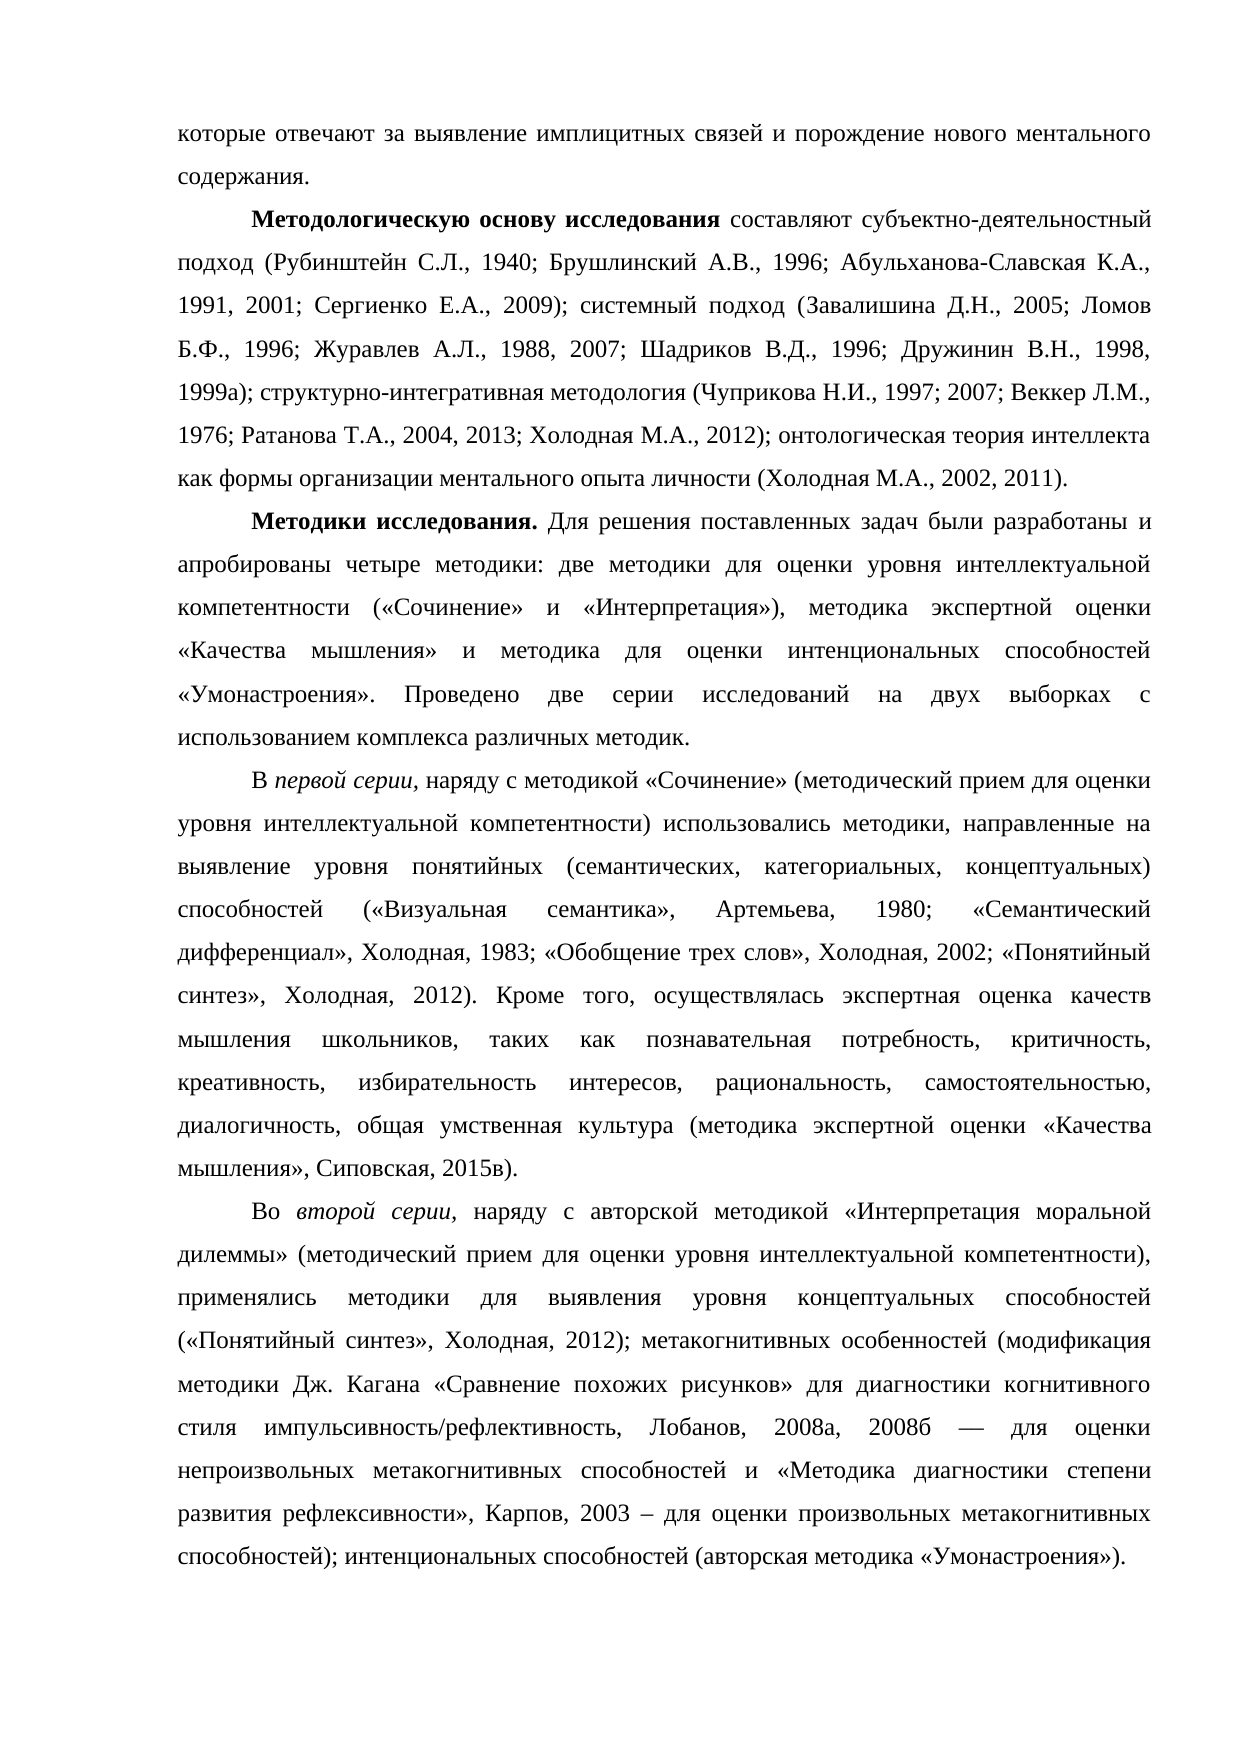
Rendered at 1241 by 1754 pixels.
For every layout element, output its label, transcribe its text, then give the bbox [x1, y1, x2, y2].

text Методологическую основу исследования составляют субъектно-деятельностный подход (Рубинштейн С.Л., 1940; Брушлинский А.В., 1996; Абульханова-Славская К.А., 1991, 2001; Сергиенко Е.А., 2009); системный подход (Завалишина Д.Н., 2005; Ломов Б.Ф., 1996; Журавлев А.Л., 1988, 2007; Шадриков В.Д., 1996; Дружинин В.Н., 1998, 1999а); структурно-интегративная методология (Чуприкова Н.И., 1997; 2007; Веккер Л.М., 1976; Ратанова Т.А., 2004, 2013; Холодная М.А., 2012); онтологическая теория интеллекта как формы организации ментального опыта личности (Холодная М.А., 2002, 2011). [177, 362, 1152, 492]
text Методики исследования. Для решения поставленных задач были разработаны и апробированы четыре методики: две методики для оценки уровня интеллектуальной компетентности («Сочинение» и «Интерпретация»), методика экспертной оценки «Качества мышления» и методика для оценки интенциональных способностей «Умонастроения». Проведено две серии исследований на двух выборках с использованием комплекса различных методик. [177, 506, 1152, 751]
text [177, 118, 1152, 190]
text В первой серии, наряду с методикой «Сочинение» (методический прием для оценки уровня интеллектуальной компетентности) использовались методики, направленные на выявление уровня понятийных (семантических, категориальных, концептуальных) способностей («Визуальная семантика», Артемьева, 1980; «Семантический дифференциал», Холодная, 1983; «Обобщение трех слов», Холодная, 2002; «Понятийный синтез», Холодная, 2012). Кроме того, осуществлялась экспертная оценка качеств мышления школьников, таких как познавательная потребность, критичность, креативность, избирательность интересов, рациональность, самостоятельностью, диалогичность, общая умственная культура (методика экспертной оценки «Качества мышления», Сиповская, 2015в). [177, 765, 1152, 1182]
text Во второй серии, наряду с авторской методикой «Интерпретация моральной дилеммы» (методический прием для оценки уровня интеллектуальной компетентности), применялись методики для выявления уровня концептуальных способностей («Понятийный синтез», Холодная, 2012); метакогнитивных особенностей (модификация методики Дж. Кагана «Сравнение похожих рисунков» для диагностики когнитивного стиля импульсивность/рефлективность, Лобанов, 2008а, 2008б –– для оценки непроизвольных метакогнитивных способностей и «Методика диагностики степени развития рефлексивности», Карпов, 2003 – для оценки произвольных метакогнитивных способностей); интенциональных способностей (авторская методика «Умонастроения»). [177, 1196, 1152, 1570]
text Методологическую основу исследования составляют субъектно-деятельностный подход (Рубинштейн С.Л., 1940; Брушлинский А.В., 1996; Абульханова-Славская К.А., 1991, 2001; Сергиенко Е.А., 2009); системный подход (Завалишина Д.Н., 2005; Ломов Б.Ф., 1996; Журавлев А.Л., 1988, 2007; Шадриков В.Д., 1996; Дружинин В.Н., 1998, 1999а); структурно-интегративная методология (Чуприкова Н.И., 1997; 2007; Веккер Л.М., 1976; Ратанова Т.А., 2004, 2013; Холодная М.А., 2012); онтологическая теория интеллекта как формы организации ментального опыта личности (Холодная М.А., 2002, 2011). [177, 204, 1152, 334]
